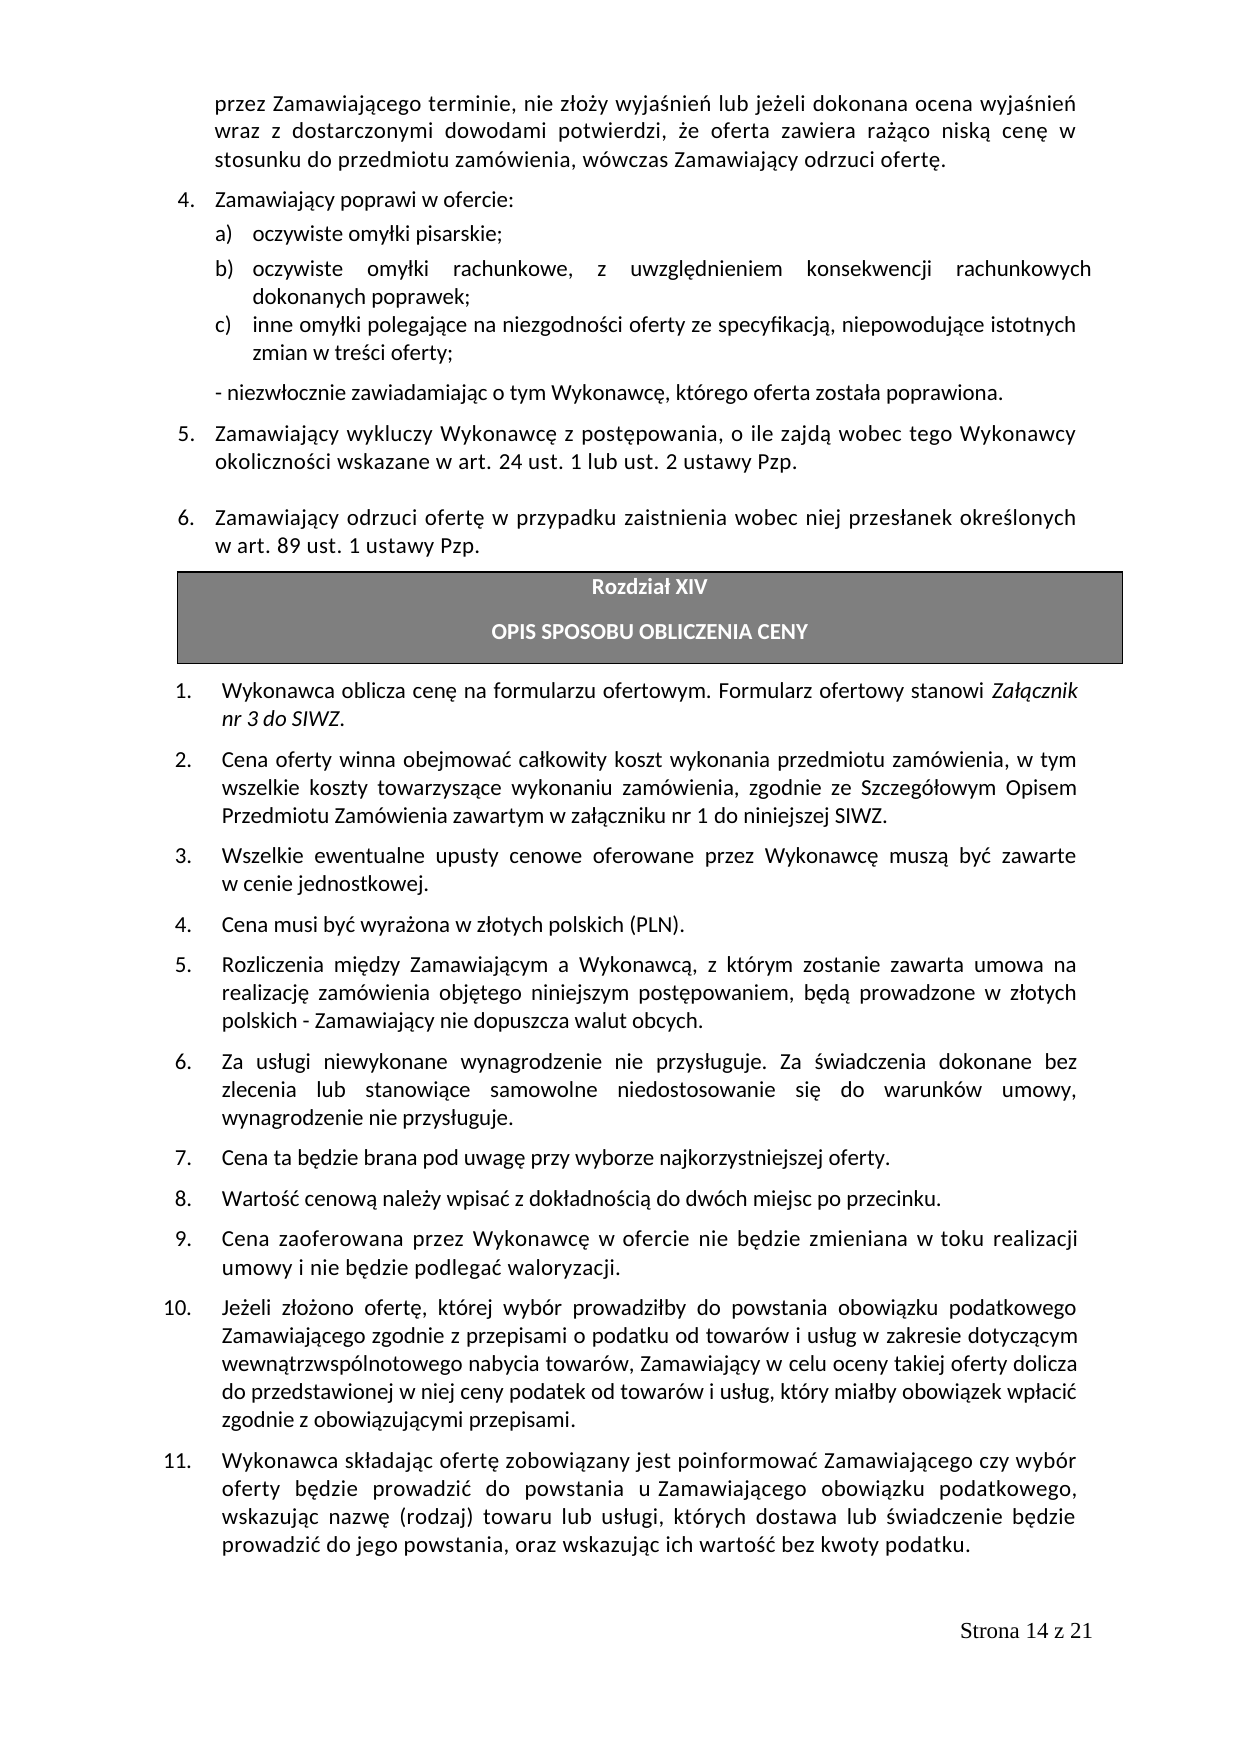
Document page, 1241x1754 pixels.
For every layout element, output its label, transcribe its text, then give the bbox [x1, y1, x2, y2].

table_header Rozdział XIV OPIS SPOSOBU OBLICZENIA CENY [178, 573, 1122, 663]
list Zamawiający poprawi w ofercie: [177, 185, 1093, 213]
list Cena musi być wyrażona w złotych polskich (PLN). [192, 910, 1078, 938]
list inne omyłki polegające na niezgodności oferty ze specyfikacją, niepowodujące istotnych zmian w treści oferty; [215, 310, 1078, 366]
list oczywiste omyłki rachunkowe, z uwzględnieniem konsekwencji rachunkowych dokonanych poprawek; [215, 254, 1093, 310]
list Rozliczenia między Zamawiającym a Wykonawcą, z którym zostanie zawarta umowa na realizację zamówienia objętego niniejszym postępowaniem, będą prowadzone w złotych polskich - Zamawiający nie dopuszcza walut obcych. [192, 950, 1078, 1034]
list Cena zaoferowana przez Wykonawcę w ofercie nie będzie zmieniana w toku realizacji umowy i nie będzie podlegać waloryzacji. [192, 1224, 1078, 1281]
list Cena ta będzie brana pod uwagę przy wyborze najkorzystniejszej oferty. [192, 1143, 1078, 1172]
list Cena oferty winna obejmować całkowity koszt wykonania przedmiotu zamówienia, w tym wszelkie koszty towarzyszące wykonaniu zamówienia, zgodnie ze Szczegółowym Opisem Przedmiotu Zamówienia zawartym w załączniku nr 1 do niniejszej SIWZ. [192, 745, 1078, 829]
list oczywiste omyłki pisarskie; [215, 219, 1093, 247]
list Zamawiający wykluczy Wykonawcę z postępowania, o ile zajdą wobec tego Wykonawcy okoliczności wskazane w art. 24 ust. 1 lub ust. 2 ustawy Pzp. [177, 419, 1078, 475]
list Za usługi niewykonane wynagrodzenie nie przysługuje. Za świadczenia dokonane bez zlecenia lub stanowiące samowolne niedostosowanie się do warunków umowy, wynagrodzenie nie przysługuje. [192, 1047, 1078, 1131]
list Wykonawca oblicza cenę na formularzu ofertowym. Formularz ofertowy stanowi Załącznik nr 3 do SIWZ. [192, 676, 1078, 732]
list Wykonawca składając ofertę zobowiązany jest poinformować Zamawiającego czy wybór oferty będzie prowadzić do powstania u Zamawiającego obowiązku podatkowego, wskazując nazwę (rodzaj) towaru lub usługi, których dostawa lub świadczenie będzie prowadzić do jego powstania, oraz wskazując ich wartość bez kwoty podatku. [192, 1446, 1078, 1558]
list Wszelkie ewentualne upusty cenowe oferowane przez Wykonawcę muszą być zawarte w cenie jednostkowej. [192, 841, 1078, 897]
list Zamawiający odrzuci ofertę w przypadku zaistnienia wobec niej przesłanek określonych w art. 89 ust. 1 ustawy Pzp. [177, 503, 1078, 559]
list Wartość cenową należy wpisać z dokładnością do dwóch miejsc po przecinku. [192, 1184, 1078, 1212]
list Jeżeli złożono ofertę, której wybór prowadziłby do powstania obowiązku podatkowego Zamawiającego zgodnie z przepisami o podatku od towarów i usług w zakresie dotyczącym wewnątrzwspólnotowego nabycia towarów, Zamawiający w celu oceny takiej oferty dolicza do przedstawionej w niej ceny podatek od towarów i usług, który miałby obowiązek wpłacić zgodnie z obowiązującymi przepisami. [192, 1293, 1078, 1433]
text - niezwłocznie zawiadamiając o tym Wykonawcę, którego oferta została poprawiona. [177, 378, 1078, 406]
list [177, 89, 1078, 173]
